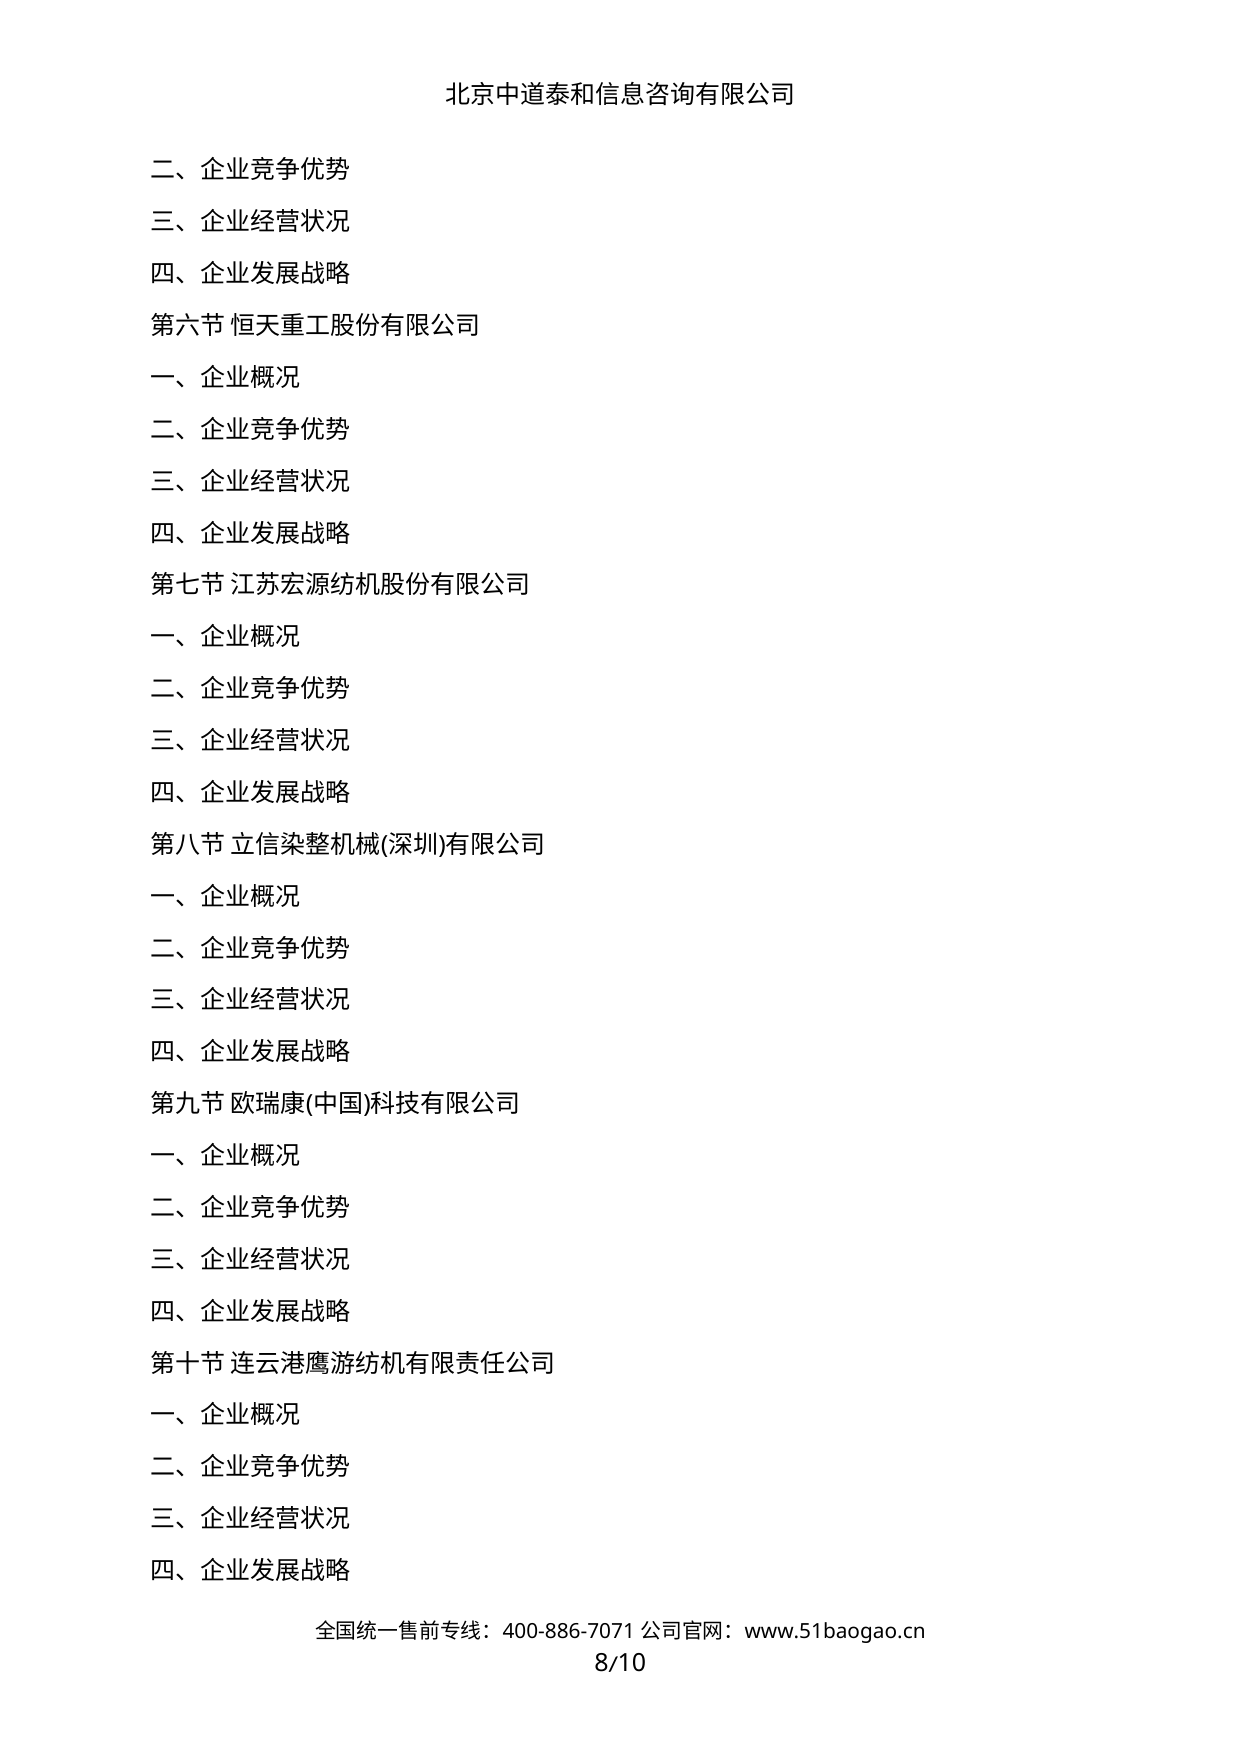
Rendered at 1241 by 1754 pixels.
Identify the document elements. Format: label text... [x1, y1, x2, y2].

text 第七节 江苏宏源纺机股份有限公司 [150, 565, 1090, 601]
text 三、企业经营状况 [150, 980, 1090, 1016]
text 第六节 恒天重工股份有限公司 [150, 306, 1090, 342]
text 二、企业竞争优势 [150, 150, 1090, 186]
text 一、企业概况 [150, 876, 1090, 912]
text 三、企业经营状况 [150, 461, 1090, 497]
text 二、企业竞争优势 [150, 928, 1090, 964]
text 二、企业竞争优势 [150, 1447, 1090, 1483]
text 四、企业发展战略 [150, 254, 1090, 290]
text 三、企业经营状况 [150, 202, 1090, 238]
text 四、企业发展战略 [150, 1032, 1090, 1068]
text 一、企业概况 [150, 357, 1090, 394]
text 四、企业发展战略 [150, 513, 1090, 549]
text 第十节 连云港鹰游纺机有限责任公司 [150, 1343, 1090, 1379]
text 四、企业发展战略 [150, 1291, 1090, 1327]
text 二、企业竞争优势 [150, 1187, 1090, 1224]
text 四、企业发展战略 [150, 1551, 1090, 1587]
text 第八节 立信染整机械(深圳)有限公司 [150, 824, 1090, 861]
text 一、企业概况 [150, 617, 1090, 653]
text 三、企业经营状况 [150, 1499, 1090, 1535]
text 一、企业概况 [150, 1136, 1090, 1172]
text 一、企业概况 [150, 1395, 1090, 1431]
text 二、企业竞争优势 [150, 409, 1090, 446]
text 第九节 欧瑞康(中国)科技有限公司 [150, 1084, 1090, 1120]
text 二、企业竞争优势 [150, 669, 1090, 705]
text 三、企业经营状况 [150, 721, 1090, 757]
text 四、企业发展战略 [150, 772, 1090, 809]
text 三、企业经营状况 [150, 1239, 1090, 1276]
